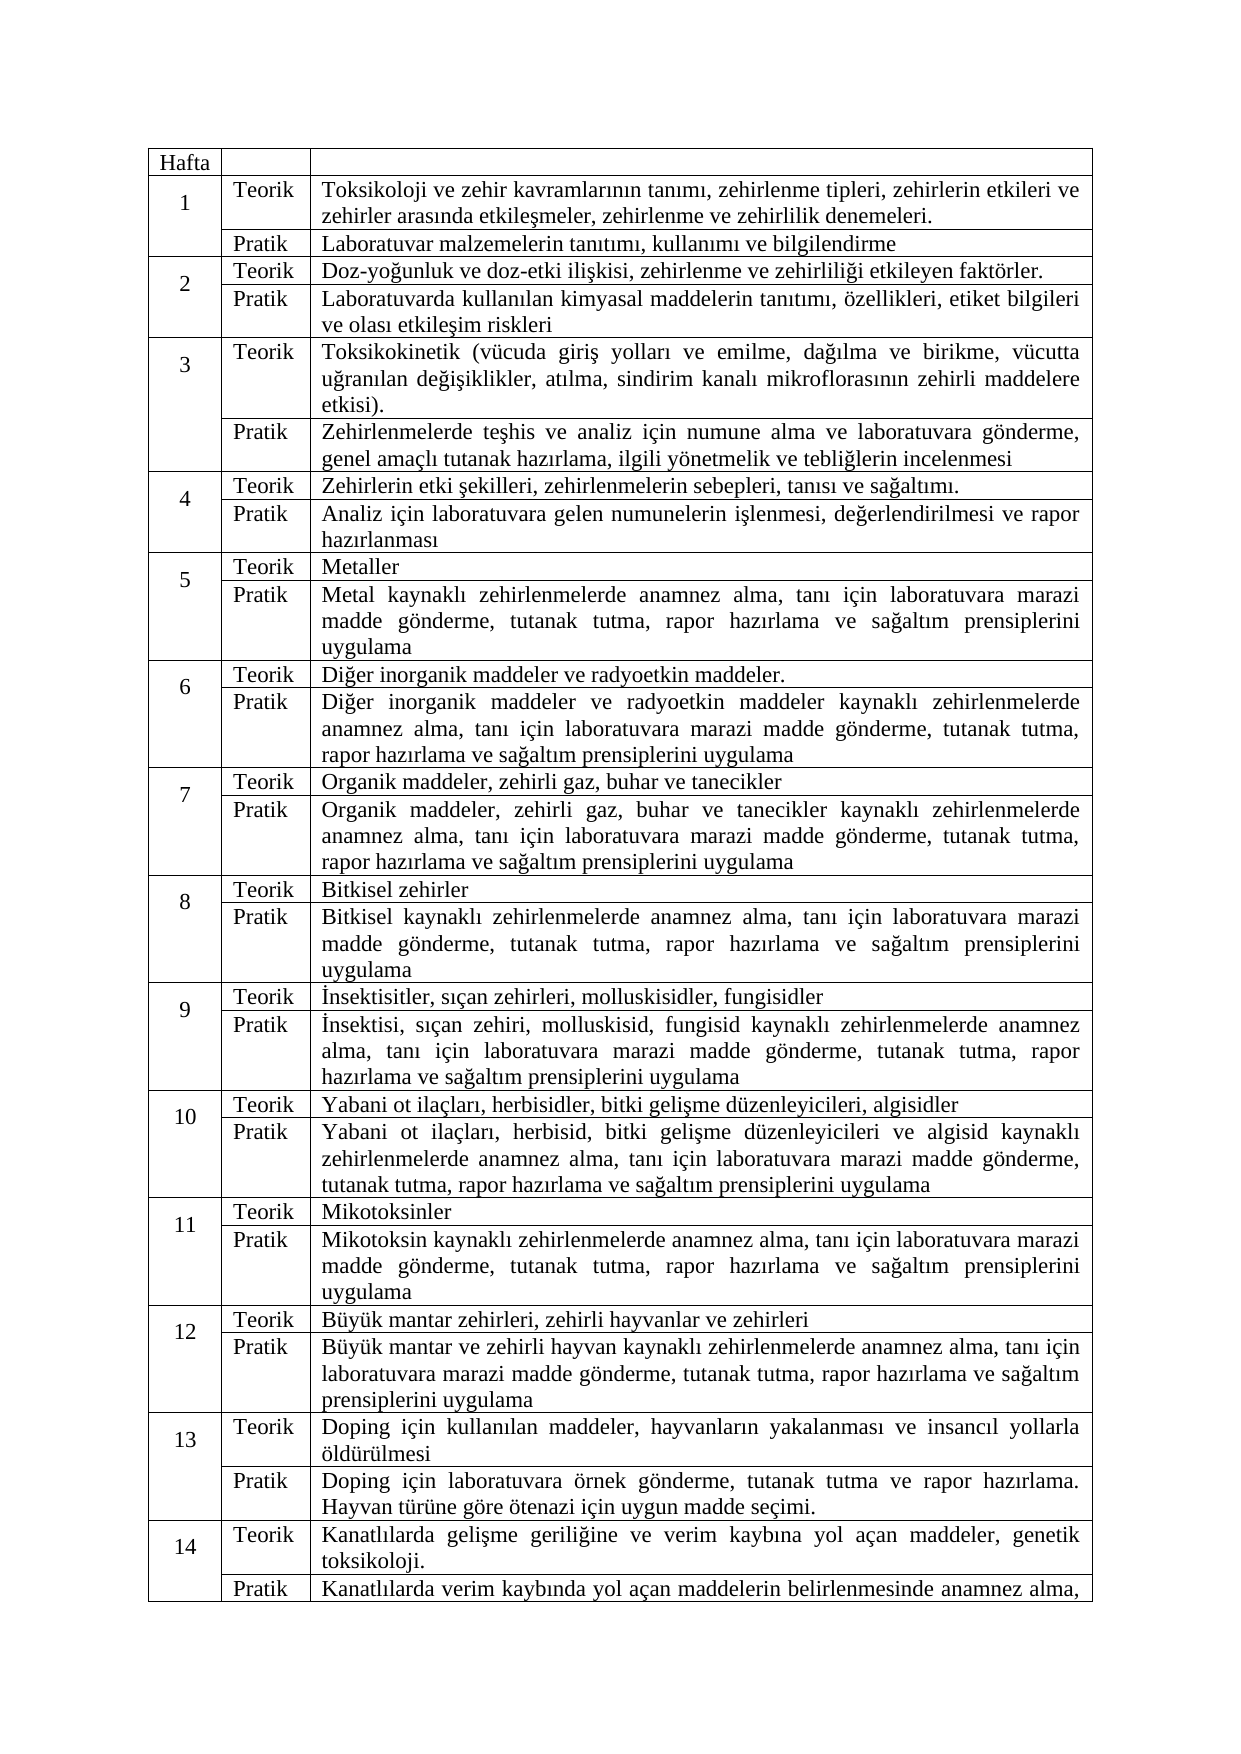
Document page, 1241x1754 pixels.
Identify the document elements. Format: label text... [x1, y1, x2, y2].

table_cell Pratik [222, 1226, 310, 1305]
table_cell Pratik [222, 230, 310, 256]
table_cell Diğer inorganik maddeler ve radyoetkin maddeler kaynaklı zehirlenmelerde anamnez alma, tanı için laboratuvara marazi madde gönderme, tutanak tutma, rapor hazırlama ve sağaltım prensiplerini uygulama [311, 688, 1092, 767]
table_cell Teorik [222, 983, 310, 1010]
table_cell Teorik [222, 257, 310, 283]
table_cell 8 [149, 876, 221, 982]
table_cell Teorik [222, 176, 310, 229]
table_cell 2 [149, 257, 221, 337]
table_cell 10 [149, 1091, 221, 1197]
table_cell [311, 1575, 1092, 1601]
table_header Hafta [149, 149, 221, 175]
table_cell Organik maddeler, zehirli gaz, buhar ve tanecikler [311, 768, 1092, 795]
table_cell Bitkisel zehirler [311, 876, 1092, 902]
table_cell 13 [149, 1413, 221, 1520]
table_cell Pratik [222, 903, 310, 982]
table_cell Zehirlenmelerde teşhis ve analiz için numune alma ve laboratuvara gönderme, genel amaçlı tutanak hazırlama, ilgili yönetmelik ve tebliğlerin incelenmesi [311, 419, 1092, 471]
table_cell Analiz için laboratuvara gelen numunelerin işlenmesi, değerlendirilmesi ve rapor hazırlanması [311, 500, 1092, 552]
table_cell Pratik [222, 285, 310, 337]
table_cell Mikotoksin kaynaklı zehirlenmelerde anamnez alma, tanı için laboratuvara marazi madde gönderme, tutanak tutma, rapor hazırlama ve sağaltım prensiplerini uygulama [311, 1226, 1092, 1305]
table_cell Teorik [222, 553, 310, 580]
table_cell Pratik [222, 796, 310, 875]
table_cell İnsektisitler, sıçan zehirleri, molluskisidler, fungisidler [311, 983, 1092, 1010]
table_cell 9 [149, 983, 221, 1090]
table_cell Teorik [222, 1091, 310, 1117]
table_cell Metal kaynaklı zehirlenmelerde anamnez alma, tanı için laboratuvara marazi madde gönderme, tutanak tutma, rapor hazırlama ve sağaltım prensiplerini uygulama [311, 581, 1092, 660]
table_cell Teorik [222, 768, 310, 795]
table_header [222, 149, 310, 175]
table_cell Organik maddeler, zehirli gaz, buhar ve tanecikler kaynaklı zehirlenmelerde anamnez alma, tanı için laboratuvara marazi madde gönderme, tutanak tutma, rapor hazırlama ve sağaltım prensiplerini uygulama [311, 796, 1092, 875]
table_cell Teorik [222, 1521, 310, 1573]
table_cell Teorik [222, 338, 310, 417]
table_cell 7 [149, 768, 221, 875]
table_cell Kanatlılarda gelişme geriliğine ve verim kaybına yol açan maddeler, genetik toksikoloji. [311, 1521, 1092, 1573]
table_cell 3 [149, 338, 221, 471]
table_cell Teorik [222, 661, 310, 687]
table_cell Laboratuvarda kullanılan kimyasal maddelerin tanıtımı, özellikleri, etiket bilgileri ve olası etkileşim riskleri [311, 285, 1092, 337]
table_cell Pratik [222, 1575, 310, 1601]
table_cell Metaller [311, 553, 1092, 580]
table_header [311, 149, 1092, 175]
table_cell 11 [149, 1198, 221, 1305]
table_cell Yabani ot ilaçları, herbisid, bitki gelişme düzenleyicileri ve algisid kaynaklı zehirlenmelerde anamnez alma, tanı için laboratuvara marazi madde gönderme, tutanak tutma, rapor hazırlama ve sağaltım prensiplerini uygulama [311, 1118, 1092, 1197]
table_cell Pratik [222, 500, 310, 552]
table_cell İnsektisi, sıçan zehiri, molluskisid, fungisid kaynaklı zehirlenmelerde anamnez alma, tanı için laboratuvara marazi madde gönderme, tutanak tutma, rapor hazırlama ve sağaltım prensiplerini uygulama [311, 1011, 1092, 1090]
table_cell Toksikokinetik (vücuda giriş yolları ve emilme, dağılma ve birikme, vücutta uğranılan değişiklikler, atılma, sindirim kanalı mikroflorasının zehirli maddelere etkisi). [311, 338, 1092, 417]
table_cell Teorik [222, 1306, 310, 1332]
table_cell 6 [149, 661, 221, 767]
table_cell Pratik [222, 1011, 310, 1090]
table_cell 12 [149, 1306, 221, 1412]
table_cell Bitkisel kaynaklı zehirlenmelerde anamnez alma, tanı için laboratuvara marazi madde gönderme, tutanak tutma, rapor hazırlama ve sağaltım prensiplerini uygulama [311, 903, 1092, 982]
table_cell Teorik [222, 472, 310, 498]
table_cell 4 [149, 472, 221, 552]
table_cell Yabani ot ilaçları, herbisidler, bitki gelişme düzenleyicileri, algisidler [311, 1091, 1092, 1117]
table_cell Pratik [222, 419, 310, 471]
table_cell Diğer inorganik maddeler ve radyoetkin maddeler. [311, 661, 1092, 687]
table_cell Teorik [222, 1413, 310, 1466]
table_cell Doping için kullanılan maddeler, hayvanların yakalanması ve insancıl yollarla öldürülmesi [311, 1413, 1092, 1466]
table_cell Pratik [222, 1118, 310, 1197]
table_cell 5 [149, 553, 221, 660]
table_cell 1 [149, 176, 221, 256]
table_cell Teorik [222, 876, 310, 902]
table_cell Büyük mantar ve zehirli hayvan kaynaklı zehirlenmelerde anamnez alma, tanı için laboratuvara marazi madde gönderme, tutanak tutma, rapor hazırlama ve sağaltım prensiplerini uygulama [311, 1333, 1092, 1412]
table_cell Teorik [222, 1198, 310, 1225]
table_cell Doping için laboratuvara örnek gönderme, tutanak tutma ve rapor hazırlama. Hayvan türüne göre ötenazi için uygun madde seçimi. [311, 1467, 1092, 1520]
table_cell Zehirlerin etki şekilleri, zehirlenmelerin sebepleri, tanısı ve sağaltımı. [311, 472, 1092, 498]
table_cell Toksikoloji ve zehir kavramlarının tanımı, zehirlenme tipleri, zehirlerin etkileri ve zehirler arasında etkileşmeler, zehirlenme ve zehirlilik denemeleri. [311, 176, 1092, 229]
table_cell Doz-yoğunluk ve doz-etki ilişkisi, zehirlenme ve zehirliliği etkileyen faktörler. [311, 257, 1092, 283]
table_cell Pratik [222, 688, 310, 767]
table_cell 14 [149, 1521, 221, 1601]
table_cell Laboratuvar malzemelerin tanıtımı, kullanımı ve bilgilendirme [311, 230, 1092, 256]
table_cell Pratik [222, 581, 310, 660]
table_cell Pratik [222, 1467, 310, 1520]
table_cell Büyük mantar zehirleri, zehirli hayvanlar ve zehirleri [311, 1306, 1092, 1332]
table_cell Mikotoksinler [311, 1198, 1092, 1225]
table_cell Pratik [222, 1333, 310, 1412]
